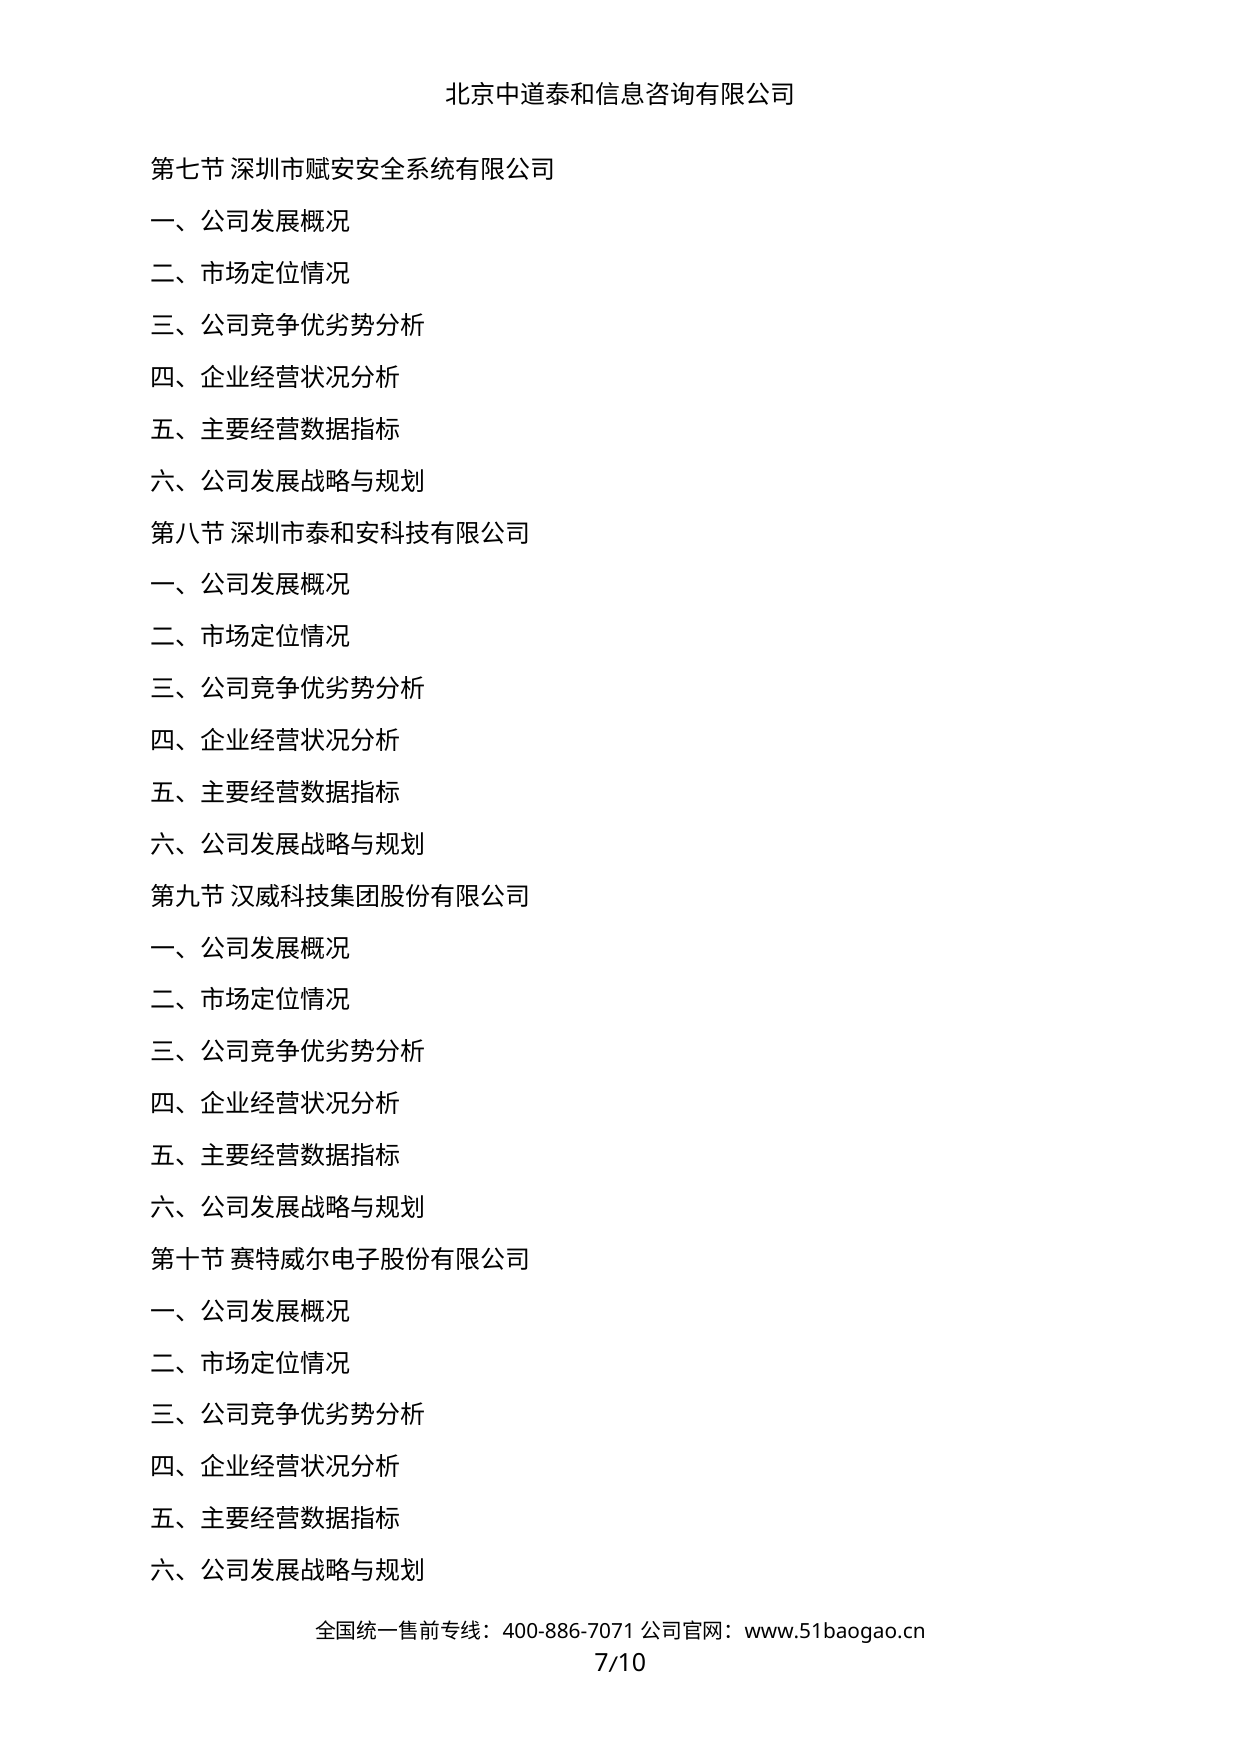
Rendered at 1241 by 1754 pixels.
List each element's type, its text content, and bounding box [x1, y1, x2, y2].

text 六、公司发展战略与规划 [150, 824, 1090, 861]
text 第七节 深圳市赋安安全系统有限公司 [150, 150, 1090, 186]
text 二、市场定位情况 [150, 1343, 1090, 1379]
text 四、企业经营状况分析 [150, 1447, 1090, 1483]
text 四、企业经营状况分析 [150, 721, 1090, 757]
text 三、公司竞争优劣势分析 [150, 1395, 1090, 1431]
text 五、主要经营数据指标 [150, 772, 1090, 809]
text 三、公司竞争优劣势分析 [150, 306, 1090, 342]
text 二、市场定位情况 [150, 980, 1090, 1016]
text 四、企业经营状况分析 [150, 1084, 1090, 1120]
text 第八节 深圳市泰和安科技有限公司 [150, 513, 1090, 549]
text 一、公司发展概况 [150, 1291, 1090, 1327]
text 五、主要经营数据指标 [150, 1136, 1090, 1172]
text 五、主要经营数据指标 [150, 409, 1090, 446]
text 六、公司发展战略与规划 [150, 461, 1090, 497]
text 第十节 赛特威尔电子股份有限公司 [150, 1239, 1090, 1276]
text 六、公司发展战略与规划 [150, 1187, 1090, 1224]
text 六、公司发展战略与规划 [150, 1551, 1090, 1587]
text 五、主要经营数据指标 [150, 1499, 1090, 1535]
text 第九节 汉威科技集团股份有限公司 [150, 876, 1090, 912]
text 二、市场定位情况 [150, 617, 1090, 653]
text 一、公司发展概况 [150, 202, 1090, 238]
text 一、公司发展概况 [150, 565, 1090, 601]
text 一、公司发展概况 [150, 928, 1090, 964]
text 三、公司竞争优劣势分析 [150, 669, 1090, 705]
text 三、公司竞争优劣势分析 [150, 1032, 1090, 1068]
text 二、市场定位情况 [150, 254, 1090, 290]
text 四、企业经营状况分析 [150, 357, 1090, 394]
